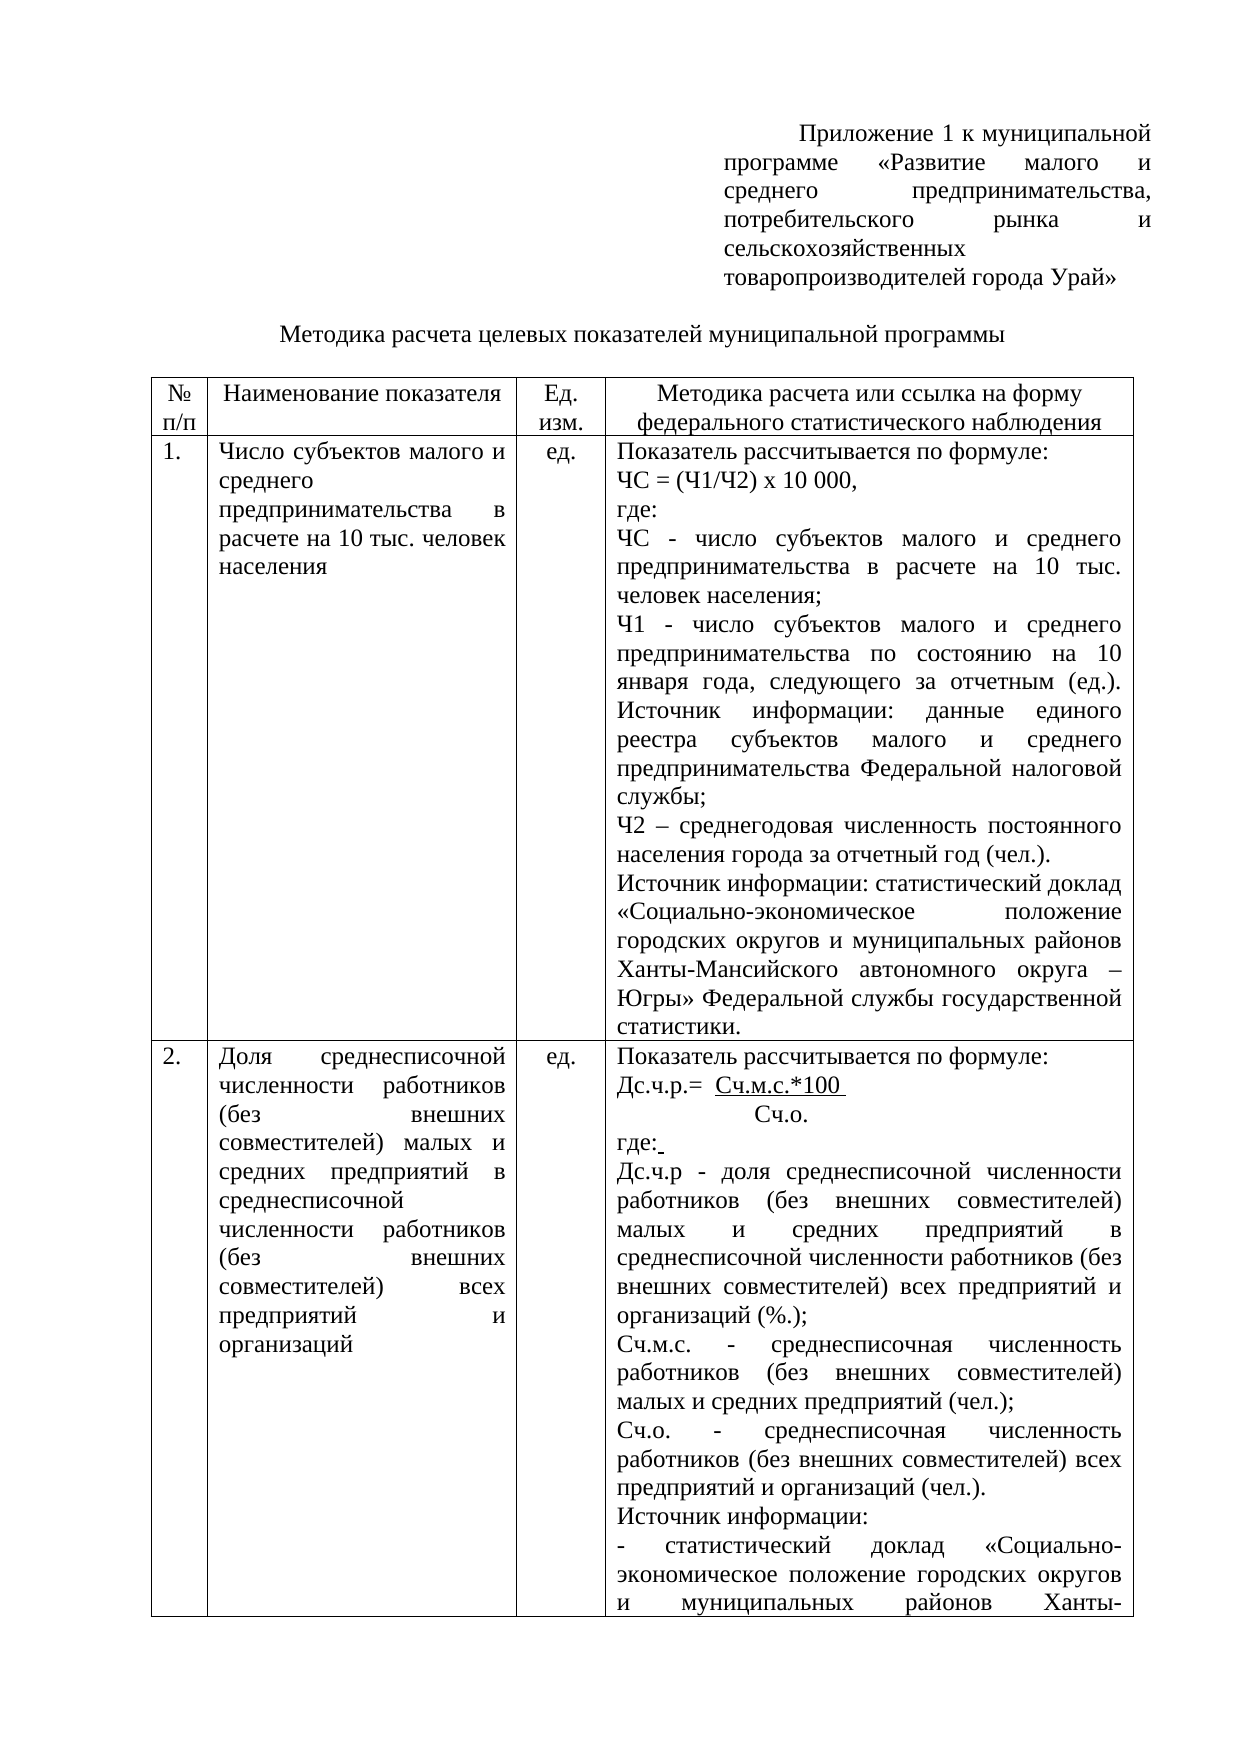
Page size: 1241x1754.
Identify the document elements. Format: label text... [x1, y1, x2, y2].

table_cell 1. [152, 436, 207, 1040]
table_cell Показатель рассчитывается по формуле: ЧС = (Ч1/Ч2) х 10 000, где: ЧС - число субъектов малого и среднего предпринимательства в расчете на 10 тыс. человек населения; Ч1 - число субъектов малого и среднего предпринимательства по состоянию на 10 января года, следующего за отчетным (ед.). Источник информации: данные единого реестра субъектов малого и среднего предпринимательства Федеральной налоговой службы; Ч2 – среднегодовая численность постоянного населения города за отчетный год (чел.). Источник информации: статистический доклад «Социально-экономическое положение городских округов и муниципальных районов Ханты-Мансийского автономного округа – Югры» Федеральной службы государственной статистики. [606, 436, 1133, 1040]
table_cell ед. [517, 1041, 605, 1616]
table_header № п/п [152, 378, 207, 435]
text Приложение 1 к муниципальной программе «Развитие малого и среднего предпринимательства, потребительского рынка и сельскохозяйственных товаропроизводителей города Урай» [723, 118, 1152, 291]
table_cell ед. [517, 436, 605, 1040]
text Методика расчета целевых показателей муниципальной программы [133, 319, 1152, 348]
table_header Ед. изм. [517, 378, 605, 435]
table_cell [606, 1041, 1133, 1616]
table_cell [208, 1041, 516, 1616]
table_header Наименование показателя [208, 378, 516, 435]
table_cell 2. [152, 1041, 207, 1616]
table_cell Число субъектов малого и среднего предпринимательства в расчете на 10 тыс. человек населения [208, 436, 516, 1040]
table_header Методика расчета или ссылка на форму федерального статистического наблюдения [606, 378, 1133, 435]
